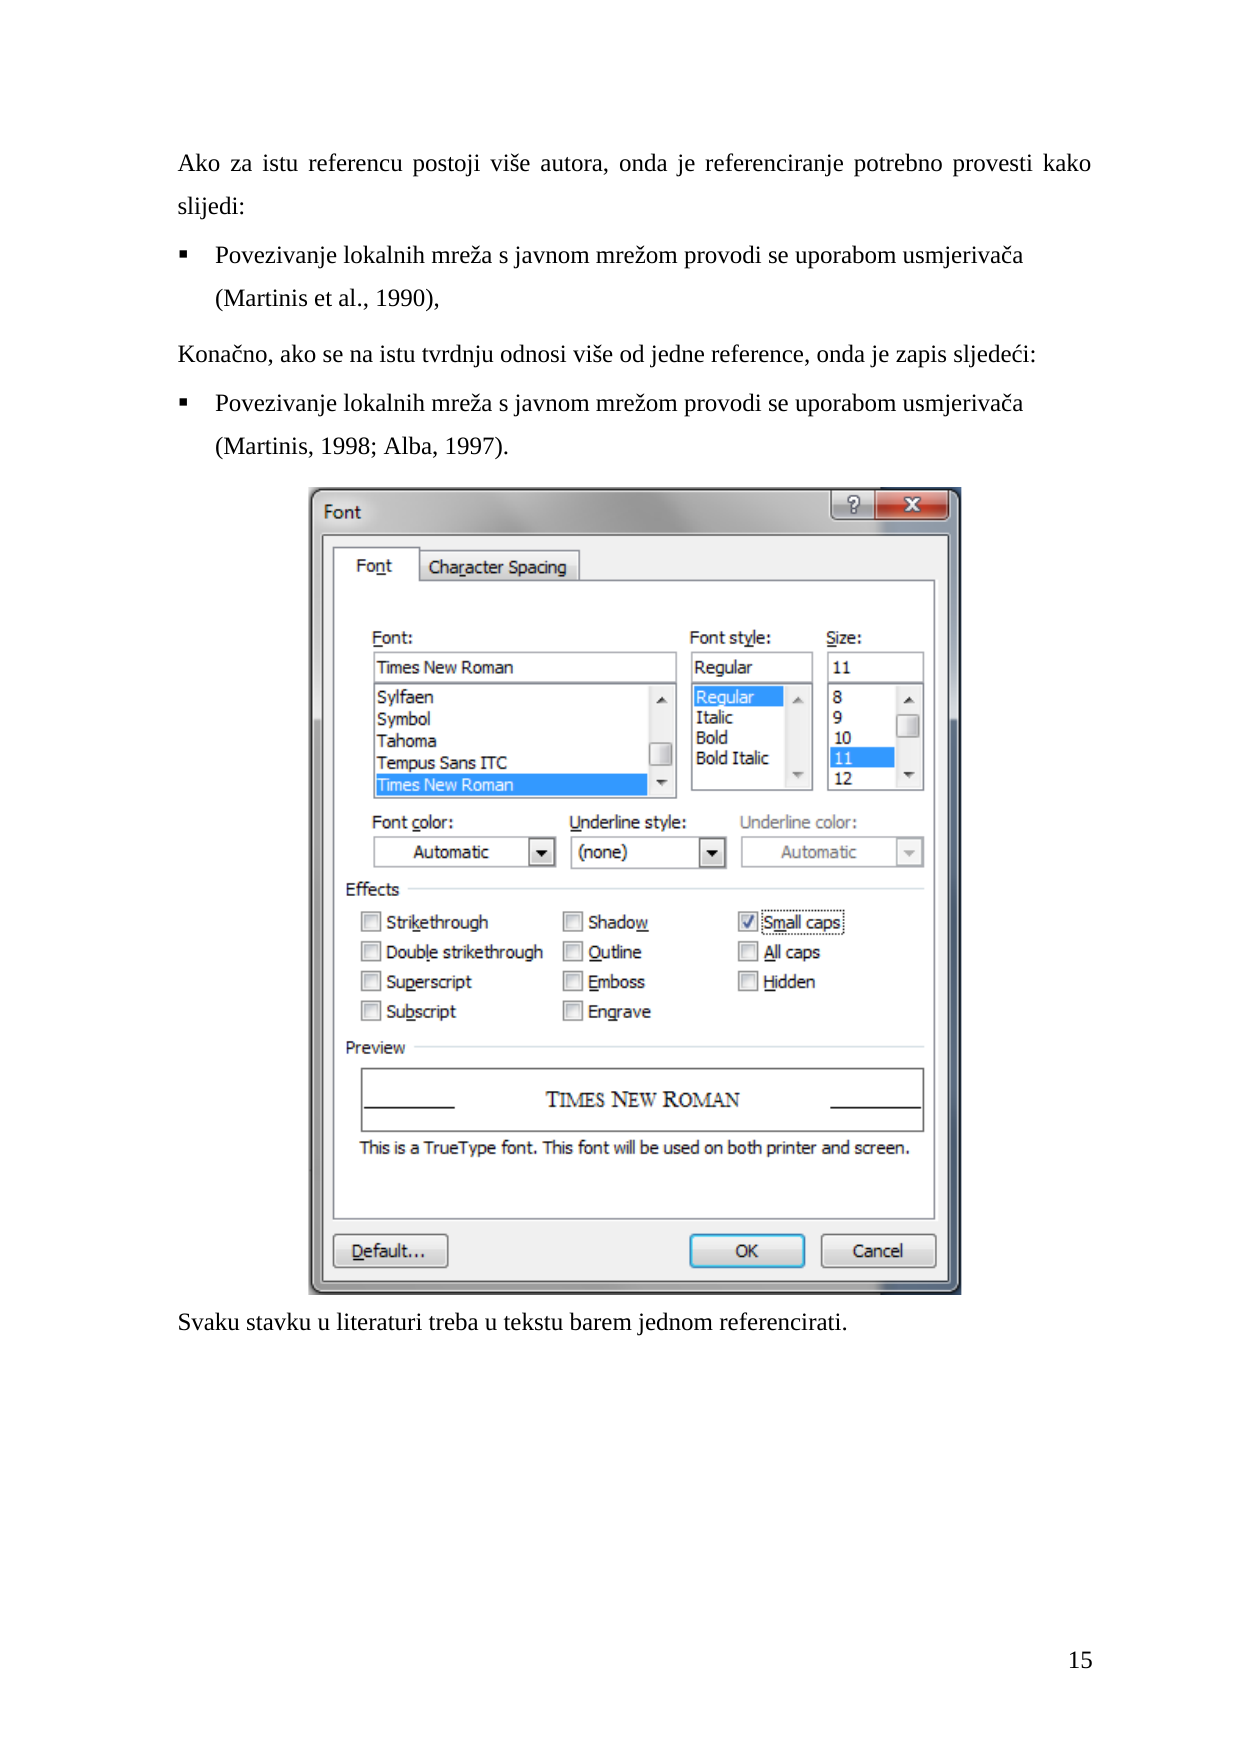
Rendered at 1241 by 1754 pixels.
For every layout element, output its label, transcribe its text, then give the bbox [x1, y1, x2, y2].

text Povezivanje lokalnih mreža s javnom mrežom provodi se uporabom usmjerivača (Martinis, 1998; Alba, 1997). [177, 388, 1092, 460]
text Svaku stavku u literaturi treba u tekstu barem jednom referencirati. [177, 1307, 1092, 1336]
text Konačno, ako se na istu tvrdnju odnosi više od jedne reference, onda je zapis sljedeći: [177, 339, 1092, 368]
picture [308, 487, 962, 1295]
text Ako za istu referencu postoji više autora, onda je referenciranje potrebno provesti kako slijedi: [177, 148, 1092, 219]
text Povezivanje lokalnih mreža s javnom mrežom provodi se uporabom usmjerivača (Martinis et al., 1990), [177, 240, 1092, 312]
